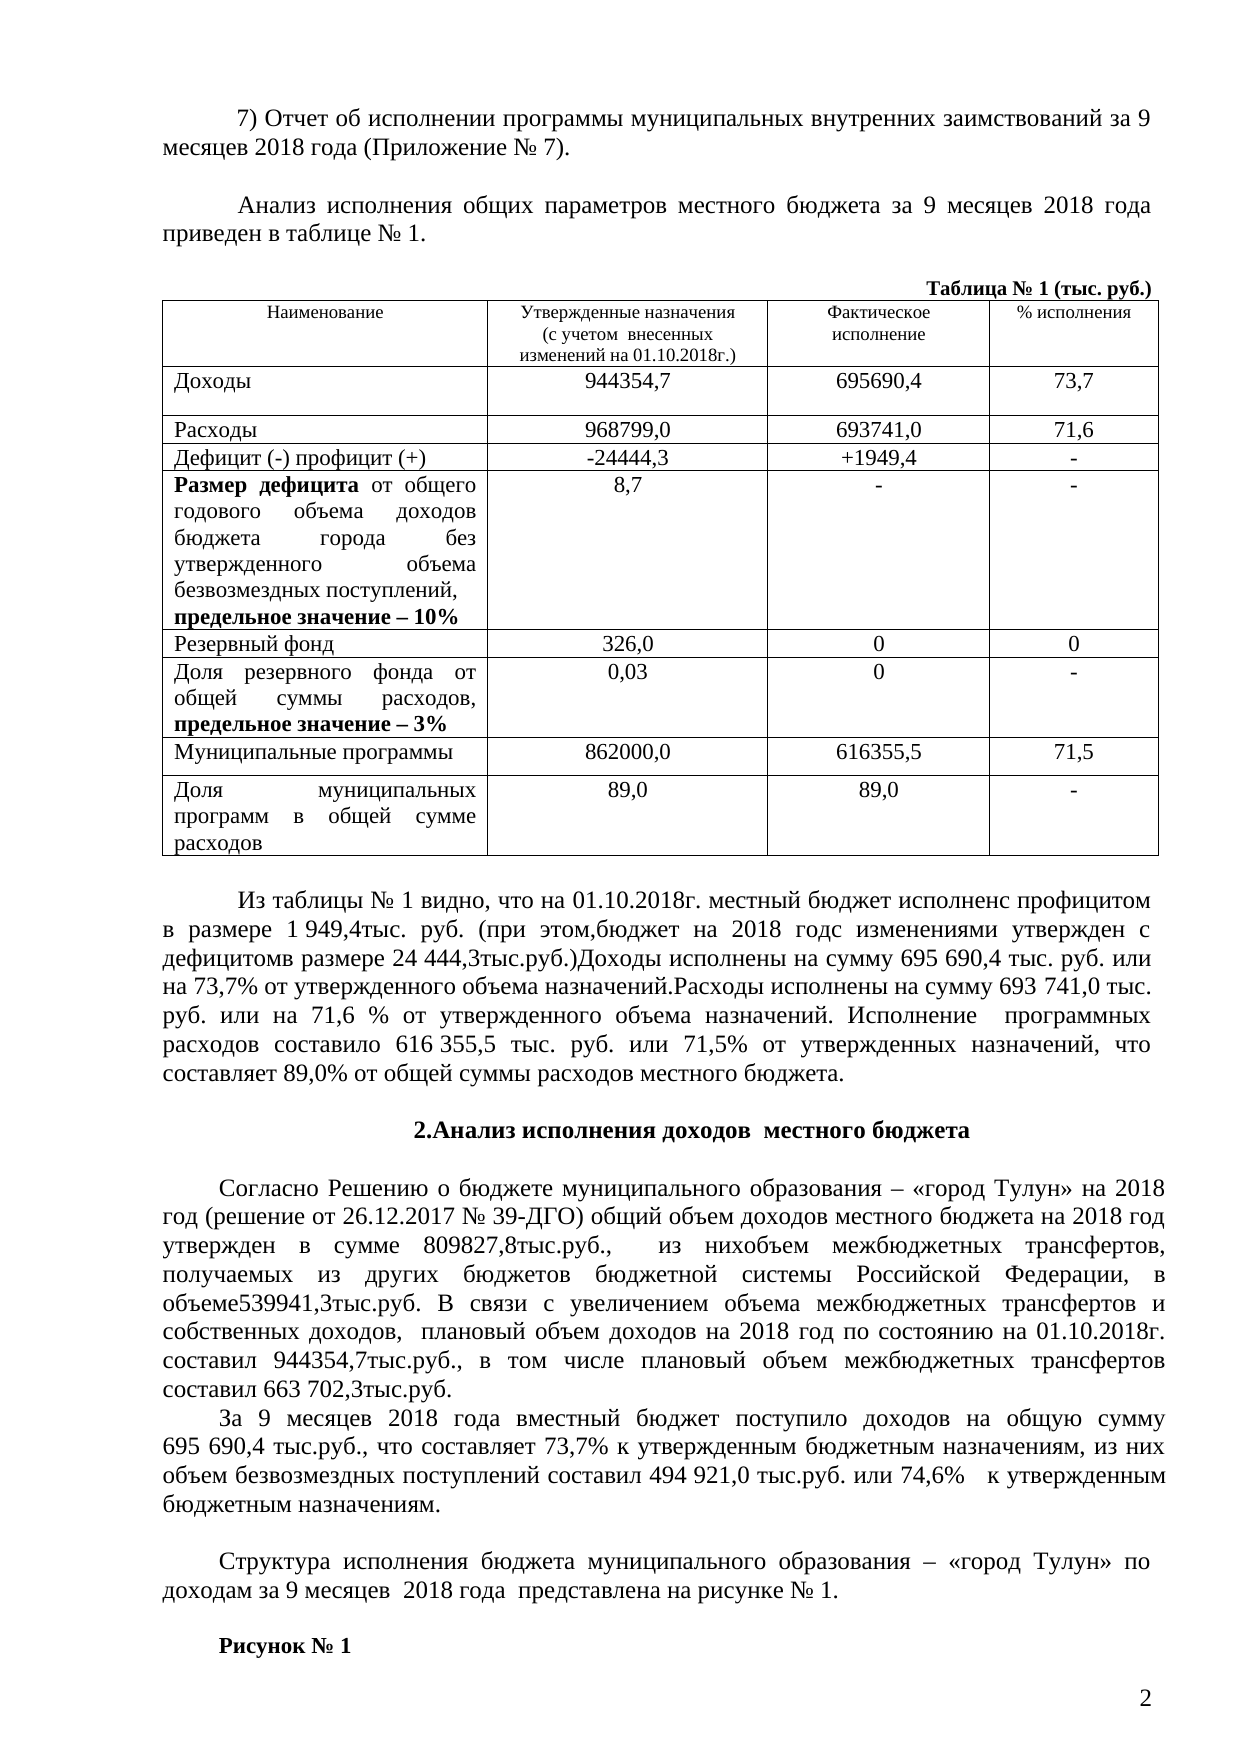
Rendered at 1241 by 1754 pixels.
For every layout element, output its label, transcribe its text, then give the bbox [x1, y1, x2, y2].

table_cell - [768, 471, 989, 629]
text Согласно Решению о бюджете муниципального образования – «город Тулун» на 2018 год (решение от 26.12.2017 № 39-ДГО) общий объем доходов местного бюджета на 2018 год утвержден в сумме 809827,8тыс.руб., из нихобъем межбюджетных трансфертов, получаемых из других бюджетов бюджетной системы Российской Федерации, в объеме539941,3тыс.руб. В связи с увеличением объема межбюджетных трансфертов и собственных доходов, плановый объем доходов на 2018 год по состоянию на 01.10.2018г. составил 944354,7тыс.руб., в том числе плановый объем межбюджетных трансфертов составил 663 702,3тыс.руб. [162, 1173, 1166, 1403]
table_header Фактическое исполнение [768, 301, 989, 366]
table_cell Расходы [163, 416, 487, 443]
table_cell Резервный фонд [163, 630, 487, 657]
table_cell 968799,0 [488, 416, 767, 443]
table_cell -24444,3 [488, 444, 767, 470]
table_cell 71,5 [990, 738, 1158, 775]
list 7) Отчет об исполнении программы муниципальных внутренних заимствований за 9 месяцев 2018 года (Приложение № 7). [162, 103, 1152, 161]
table_cell 0,03 [488, 658, 767, 737]
list Анализ исполнения общих параметров местного бюджета за 9 месяцев 2018 года приведен в таблице № 1. [162, 190, 1152, 247]
table_cell Дефицит (-) профицит (+) [163, 444, 487, 470]
table_cell 0 [768, 658, 989, 737]
table_cell - [990, 776, 1158, 855]
table_header Утвержденные назначения (с учетом внесенных изменений на 01.10.2018г.) [488, 301, 767, 366]
text За 9 месяцев 2018 года вместный бюджет поступило доходов на общую сумму 695 690,4 тыс.руб., что составляет 73,7% к утвержденным бюджетным назначениям, из них объем безвозмездных поступлений составил 494 921,0 тыс.руб. или 74,6% к утвержденным бюджетным назначениям. [162, 1403, 1166, 1518]
table_header Наименование [163, 301, 487, 366]
list Из таблицы № 1 видно, что на 01.10.2018г. местный бюджет исполненс профицитом в размере 1 949,4тыс. руб. (при этом,бюджет на 2018 годс изменениями утвержден с дефицитомв размере 24 444,3тыс.руб.)Доходы исполнены на сумму 695 690,4 тыс. руб. или на 73,7% от утвержденного объема назначений.Расходы исполнены на сумму 693 741,0 тыс. руб. или на 71,6 % от утвержденного объема назначений. Исполнение программных расходов составило 616 355,5 тыс. руб. или 71,5% от утвержденных назначений, что составляет 89,0% от общей суммы расходов местного бюджета. [162, 885, 1152, 1086]
table_cell - [990, 444, 1158, 470]
list 2.Анализ исполнения доходов местного бюджета [162, 1115, 1162, 1144]
text Рисунок № 1 [162, 1633, 1152, 1659]
table_cell - [990, 471, 1158, 629]
table_cell 326,0 [488, 630, 767, 657]
table_cell Доходы [163, 367, 487, 415]
table_cell 944354,7 [488, 367, 767, 415]
table_cell 0 [768, 630, 989, 657]
table_cell 616355,5 [768, 738, 989, 775]
list Таблица № 1 (тыс. руб.) [162, 276, 1152, 300]
table_cell Размер дефицита от общего годового объема доходов бюджета города без утвержденного объема безвозмездных поступлений, предельное значение – 10% [163, 471, 487, 629]
table_cell +1949,4 [768, 444, 989, 470]
table_header % исполнения [990, 301, 1158, 366]
table_cell 0 [990, 630, 1158, 657]
table_cell 8,7 [488, 471, 767, 629]
table_cell 73,7 [990, 367, 1158, 415]
table_cell Доля резервного фонда от общей суммы расходов, предельное значение – 3% [163, 658, 487, 737]
table_cell 693741,0 [768, 416, 989, 443]
table_cell - [990, 658, 1158, 737]
table_cell Доля муниципальных программ в общей сумме расходов [163, 776, 487, 855]
table_cell 862000,0 [488, 738, 767, 775]
table_cell 695690,4 [768, 367, 989, 415]
text Структура исполнения бюджета муниципального образования – «город Тулун» по доходам за 9 месяцев 2018 года представлена на рисунке № 1. [162, 1546, 1152, 1604]
table_cell 89,0 [768, 776, 989, 855]
table_cell 71,6 [990, 416, 1158, 443]
table_cell 89,0 [488, 776, 767, 855]
table_cell Муниципальные программы [163, 738, 487, 775]
